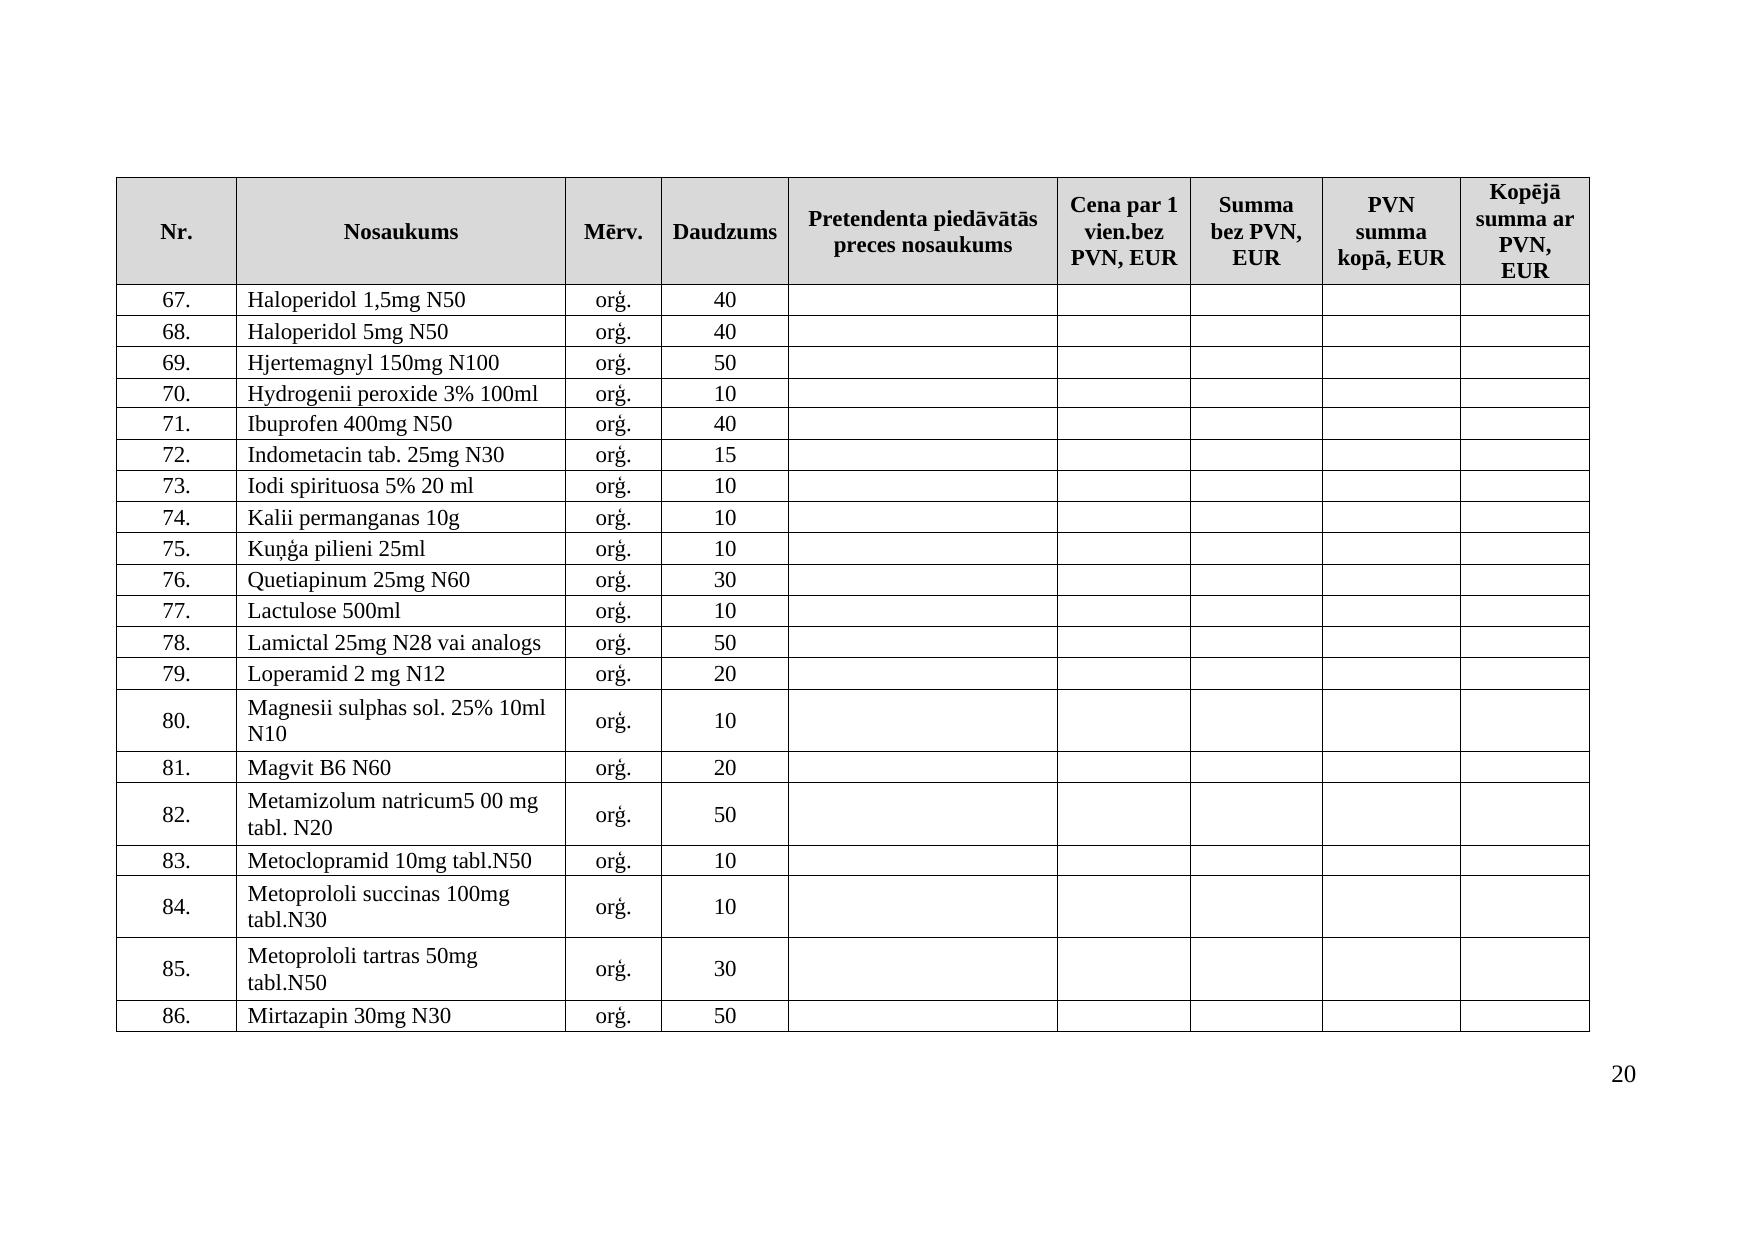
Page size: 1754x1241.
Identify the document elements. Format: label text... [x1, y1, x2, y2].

table_cell 83. [117, 846, 236, 874]
table_cell [1058, 783, 1190, 845]
table_cell [1323, 876, 1460, 937]
table_cell [1058, 658, 1190, 688]
table_cell Hydrogenii peroxide 3% 100ml [237, 379, 565, 407]
table_cell Kuņģa pilieni 25ml [237, 533, 565, 563]
table_cell [1058, 938, 1190, 999]
table_cell [1323, 471, 1460, 501]
table_header Nr. [117, 178, 236, 284]
table_cell [1058, 627, 1190, 657]
table_cell [1191, 1001, 1322, 1031]
table_cell [789, 690, 1057, 751]
table_cell Quetiapinum 25mg N60 [237, 565, 565, 595]
table_cell [1323, 1001, 1460, 1031]
table_cell [789, 658, 1057, 688]
table_cell [789, 876, 1057, 937]
table_cell 70. [117, 379, 236, 407]
table_cell [1323, 627, 1460, 657]
table_cell [1058, 471, 1190, 501]
table_cell [1191, 658, 1322, 688]
table_cell [1461, 379, 1589, 407]
table_cell [1323, 596, 1460, 626]
table_cell [1323, 533, 1460, 563]
table_cell [789, 846, 1057, 874]
table_cell [1191, 627, 1322, 657]
table_cell 30 [662, 938, 788, 999]
table_cell 10 [662, 533, 788, 563]
table_cell [1191, 379, 1322, 407]
table_cell [789, 565, 1057, 595]
table_cell 20 [662, 752, 788, 782]
table_cell [1323, 752, 1460, 782]
table_cell [1461, 408, 1589, 438]
table_cell orģ. [566, 285, 661, 315]
table_cell Metamizolum natricum5 00 mg tabl. N20 [237, 783, 565, 845]
table_cell Lactulose 500ml [237, 596, 565, 626]
table_cell orģ. [566, 783, 661, 845]
table_cell Metoclopramid 10mg tabl.N50 [237, 846, 565, 874]
table_cell Magvit B6 N60 [237, 752, 565, 782]
table_cell [1058, 690, 1190, 751]
table_cell 74. [117, 502, 236, 532]
table_cell Iodi spirituosa 5% 20 ml [237, 471, 565, 501]
table_cell 50 [662, 627, 788, 657]
table_cell 67. [117, 285, 236, 315]
table_cell [1461, 690, 1589, 751]
table_cell 10 [662, 846, 788, 874]
table_cell orģ. [566, 379, 661, 407]
table_cell [1191, 690, 1322, 751]
table_header Cena par 1 vien.bez PVN, EUR [1058, 178, 1190, 284]
table_header Nosaukums [237, 178, 565, 284]
table_cell [1461, 347, 1589, 377]
table_cell [1461, 1001, 1589, 1031]
table_cell 40 [662, 316, 788, 346]
table_cell [1191, 596, 1322, 626]
table_cell [1191, 471, 1322, 501]
table_cell [789, 379, 1057, 407]
table_cell 50 [662, 347, 788, 377]
table_cell 10 [662, 876, 788, 937]
table_cell [1058, 533, 1190, 563]
table_header Daudzums [662, 178, 788, 284]
table_cell [1058, 752, 1190, 782]
table_cell [1461, 440, 1589, 470]
table_cell Metoprololi tartras 50mg tabl.N50 [237, 938, 565, 999]
table_cell [1191, 783, 1322, 845]
table_cell [789, 347, 1057, 377]
table_cell [1323, 783, 1460, 845]
table_cell Haloperidol 5mg N50 [237, 316, 565, 346]
table_cell 81. [117, 752, 236, 782]
table_cell [789, 533, 1057, 563]
table_cell orģ. [566, 471, 661, 501]
table_cell [1191, 316, 1322, 346]
table_cell [789, 440, 1057, 470]
table_cell [1191, 347, 1322, 377]
table_cell orģ. [566, 440, 661, 470]
table_cell orģ. [566, 502, 661, 532]
table_cell 40 [662, 285, 788, 315]
table_cell 84. [117, 876, 236, 937]
table_cell 10 [662, 502, 788, 532]
table_cell [789, 752, 1057, 782]
table_cell [1323, 347, 1460, 377]
table_cell 75. [117, 533, 236, 563]
table_cell [1191, 938, 1322, 999]
table_header Kopējā summa ar PVN, EUR [1461, 178, 1589, 284]
table_cell [789, 627, 1057, 657]
table_cell [1058, 846, 1190, 874]
table_header Pretendenta piedāvātās preces nosaukums [789, 178, 1057, 284]
table_cell orģ. [566, 408, 661, 438]
table_cell [1323, 565, 1460, 595]
table_cell orģ. [566, 846, 661, 874]
table_cell [1323, 440, 1460, 470]
table_cell 30 [662, 565, 788, 595]
table_cell orģ. [566, 752, 661, 782]
table_cell [789, 316, 1057, 346]
table_cell Hjertemagnyl 150mg N100 [237, 347, 565, 377]
table_cell 72. [117, 440, 236, 470]
table_cell [1461, 502, 1589, 532]
table_cell Haloperidol 1,5mg N50 [237, 285, 565, 315]
table_cell [1058, 347, 1190, 377]
table_cell [789, 408, 1057, 438]
table_cell [1461, 938, 1589, 999]
table_cell [1058, 379, 1190, 407]
table_cell [1461, 846, 1589, 874]
table_cell 82. [117, 783, 236, 845]
table_cell 15 [662, 440, 788, 470]
table_cell orģ. [566, 690, 661, 751]
table_cell [789, 471, 1057, 501]
table_cell [1461, 876, 1589, 937]
table_header Mērv. [566, 178, 661, 284]
table_cell orģ. [566, 347, 661, 377]
table_cell [1058, 1001, 1190, 1031]
table_cell 68. [117, 316, 236, 346]
table_cell 76. [117, 565, 236, 595]
table_cell [1058, 440, 1190, 470]
table_cell [789, 596, 1057, 626]
table_header Summa bez PVN, EUR [1191, 178, 1322, 284]
table_cell [789, 502, 1057, 532]
table_cell orģ. [566, 627, 661, 657]
table_cell orģ. [566, 565, 661, 595]
table_cell [1058, 316, 1190, 346]
table_cell [1191, 440, 1322, 470]
table_cell [789, 938, 1057, 999]
table_cell 69. [117, 347, 236, 377]
table_cell [1191, 565, 1322, 595]
table_cell [1323, 316, 1460, 346]
table_cell [1058, 565, 1190, 595]
table_cell [1058, 285, 1190, 315]
table_cell 10 [662, 690, 788, 751]
table_cell [1191, 846, 1322, 874]
table_cell [1191, 502, 1322, 532]
table_cell 73. [117, 471, 236, 501]
table_cell [1461, 752, 1589, 782]
table_cell 40 [662, 408, 788, 438]
table_cell [1191, 533, 1322, 563]
table_cell orģ. [566, 938, 661, 999]
table_cell 10 [662, 471, 788, 501]
table_cell [1323, 379, 1460, 407]
table_cell [1323, 408, 1460, 438]
table_cell [1058, 596, 1190, 626]
table_cell 86. [117, 1001, 236, 1031]
table_cell [1058, 502, 1190, 532]
table_cell Indometacin tab. 25mg N30 [237, 440, 565, 470]
table_cell Loperamid 2 mg N12 [237, 658, 565, 688]
table_cell [1191, 752, 1322, 782]
table_cell 10 [662, 596, 788, 626]
table_cell 20 [662, 658, 788, 688]
table_cell [1191, 876, 1322, 937]
table_cell [789, 1001, 1057, 1031]
table_cell [1058, 876, 1190, 937]
table_cell [1461, 783, 1589, 845]
table_cell orģ. [566, 1001, 661, 1031]
table_cell [1323, 846, 1460, 874]
table_cell [1461, 565, 1589, 595]
table_cell 71. [117, 408, 236, 438]
table_header PVN summa kopā, EUR [1323, 178, 1460, 284]
table_cell [1461, 285, 1589, 315]
table_cell [1461, 596, 1589, 626]
table_cell [1323, 658, 1460, 688]
table_cell [1191, 408, 1322, 438]
table_cell Metoprololi succinas 100mg tabl.N30 [237, 876, 565, 937]
table_cell [1323, 285, 1460, 315]
table_cell [1461, 316, 1589, 346]
table_cell 85. [117, 938, 236, 999]
table_cell 78. [117, 627, 236, 657]
table_cell [1461, 658, 1589, 688]
table_cell Kalii permanganas 10g [237, 502, 565, 532]
table_cell [1323, 938, 1460, 999]
table_cell [1461, 471, 1589, 501]
table_cell orģ. [566, 876, 661, 937]
table_cell 79. [117, 658, 236, 688]
table_cell [1058, 408, 1190, 438]
table_cell 10 [662, 379, 788, 407]
table_cell [789, 783, 1057, 845]
table_cell [1461, 627, 1589, 657]
table_cell 50 [662, 1001, 788, 1031]
table_cell Ibuprofen 400mg N50 [237, 408, 565, 438]
table_cell 80. [117, 690, 236, 751]
table_cell [1461, 533, 1589, 563]
table_cell orģ. [566, 658, 661, 688]
table_cell Lamictal 25mg N28 vai analogs [237, 627, 565, 657]
table_cell Mirtazapin 30mg N30 [237, 1001, 565, 1031]
table_cell [789, 285, 1057, 315]
table_cell [1191, 285, 1322, 315]
table_cell [1323, 502, 1460, 532]
table_cell Magnesii sulphas sol. 25% 10ml N10 [237, 690, 565, 751]
table_cell orģ. [566, 316, 661, 346]
table_cell 77. [117, 596, 236, 626]
table_cell orģ. [566, 596, 661, 626]
table_cell 50 [662, 783, 788, 845]
table_cell [1323, 690, 1460, 751]
table_cell orģ. [566, 533, 661, 563]
